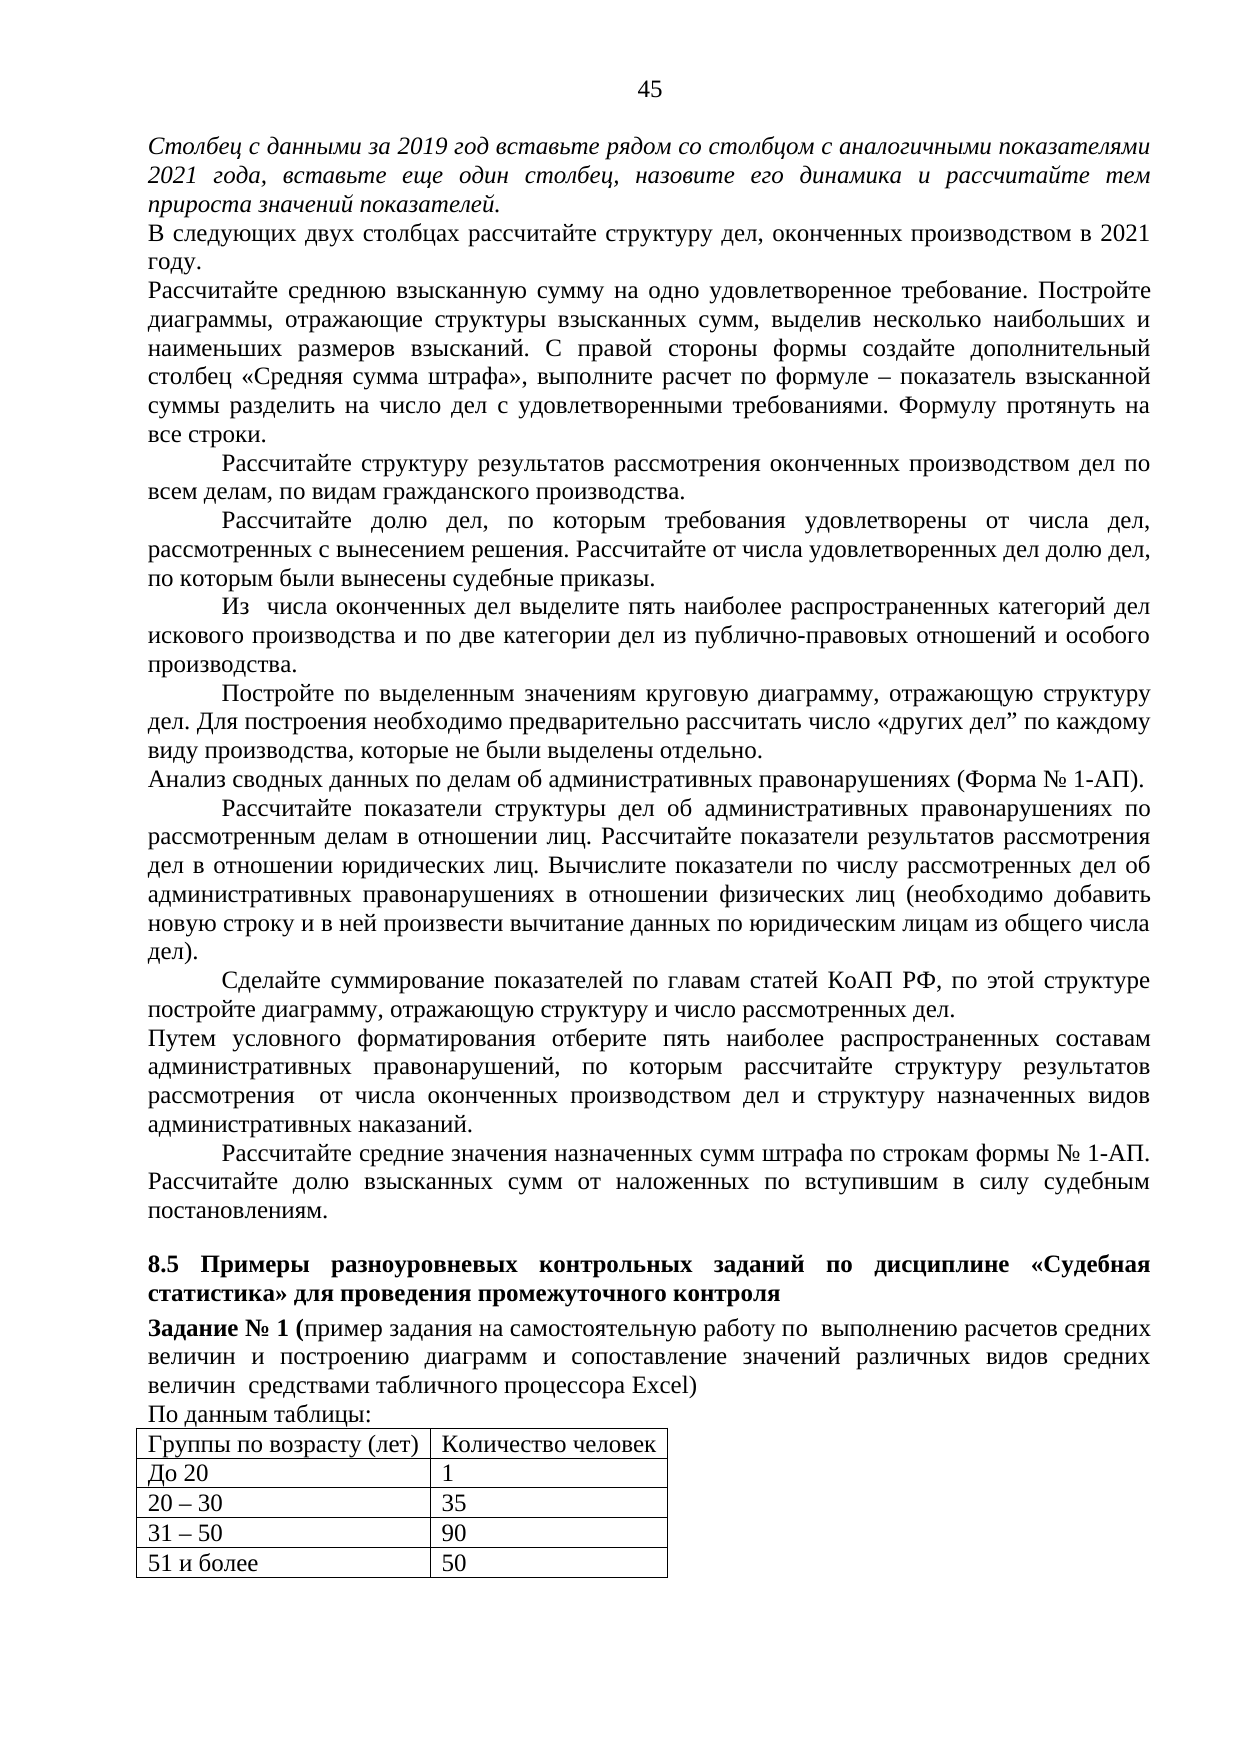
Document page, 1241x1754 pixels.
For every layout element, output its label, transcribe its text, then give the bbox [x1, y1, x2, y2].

table_header Группы по возрасту (лет) [137, 1429, 430, 1457]
text Рассчитайте показатели структуры дел об административных правонарушениях по рассмотренным делам в отношении лиц. Рассчитайте показатели результатов рассмотрения дел в отношении юридических лиц. Вычислите показатели по числу рассмотренных дел об административных правонарушениях в отношении физических лиц (необходимо добавить новую строку и в ней произвести вычитание данных по юридическим лицам из общего числа дел). [148, 793, 1152, 965]
table_cell 90 [431, 1518, 667, 1547]
text В следующих двух столбцах рассчитайте структуру дел, оконченных производством в 2021 году. [148, 218, 1152, 275]
text Столбец с данными за 2019 год вставьте рядом со столбцом с аналогичными показателями 2021 года, вставьте еще один столбец, назовите его динамика и рассчитайте тем прироста значений показателей. [148, 131, 1152, 218]
text Рассчитайте долю дел, по которым требования удовлетворены от числа дел, рассмотренных с вынесением решения. Рассчитайте от числа удовлетворенных дел долю дел, по которым были вынесены судебные приказы. [148, 505, 1152, 591]
text Рассчитайте среднюю взысканную сумму на одно удовлетворенное требование. Постройте диаграммы, отражающие структуры взысканных сумм, выделив несколько наибольших и наименьших размеров взысканий. С правой стороны формы создайте дополнительный столбец «Средняя сумма штрафа», выполните расчет по формуле – показатель взысканной суммы разделить на число дел с удовлетворенными требованиями. Формулу протянуть на все строки. [148, 275, 1152, 448]
text По данным таблицы: [148, 1399, 1152, 1428]
table_cell До 20 [137, 1459, 430, 1487]
text Из числа оконченных дел выделите пять наиболее распространенных категорий дел искового производства и по две категории дел из публично-правовых отношений и особого производства. [148, 591, 1152, 678]
text Анализ сводных данных по делам об административных правонарушениях (Форма № 1-АП). [148, 764, 1152, 793]
text Рассчитайте структуру результатов рассмотрения оконченных производством дел по всем делам, по видам гражданского производства. [148, 448, 1152, 505]
text Постройте по выделенным значениям круговую диаграмму, отражающую структуру дел. Для построения необходимо предварительно рассчитать число «других дел” по каждому виду производства, которые не были выделены отдельно. [148, 678, 1152, 764]
table_header Количество человек [431, 1429, 667, 1457]
text Задание № 1 (пример задания на самостоятельную работу по выполнению расчетов средних величин и построению диаграмм и сопоставление значений различных видов средних величин средствами табличного процессора Excel) [148, 1313, 1152, 1399]
subtitle 8.5 Примеры разноуровневых контрольных заданий по дисциплине «Судебная статистика» для проведения промежуточного контроля [148, 1249, 1152, 1306]
text Путем условного форматирования отберите пять наиболее распространенных составам административных правонарушений, по которым рассчитайте структуру результатов рассмотрения от числа оконченных производством дел и структуру назначенных видов административных наказаний. [148, 1023, 1152, 1138]
text Рассчитайте средние значения назначенных сумм штрафа по строкам формы № 1-АП. Рассчитайте долю взысканных сумм от наложенных по вступившим в силу судебным постановлениям. [148, 1138, 1152, 1224]
table_cell 20 – 30 [137, 1488, 430, 1517]
table_cell 31 – 50 [137, 1518, 430, 1547]
table_cell 50 [431, 1548, 667, 1577]
text Сделайте суммирование показателей по главам статей КоАП РФ, по этой структуре постройте диаграмму, отражающую структуру и число рассмотренных дел. [148, 965, 1152, 1023]
table_cell 1 [431, 1459, 667, 1487]
table_cell 51 и более [137, 1548, 430, 1577]
table_cell 35 [431, 1488, 667, 1517]
